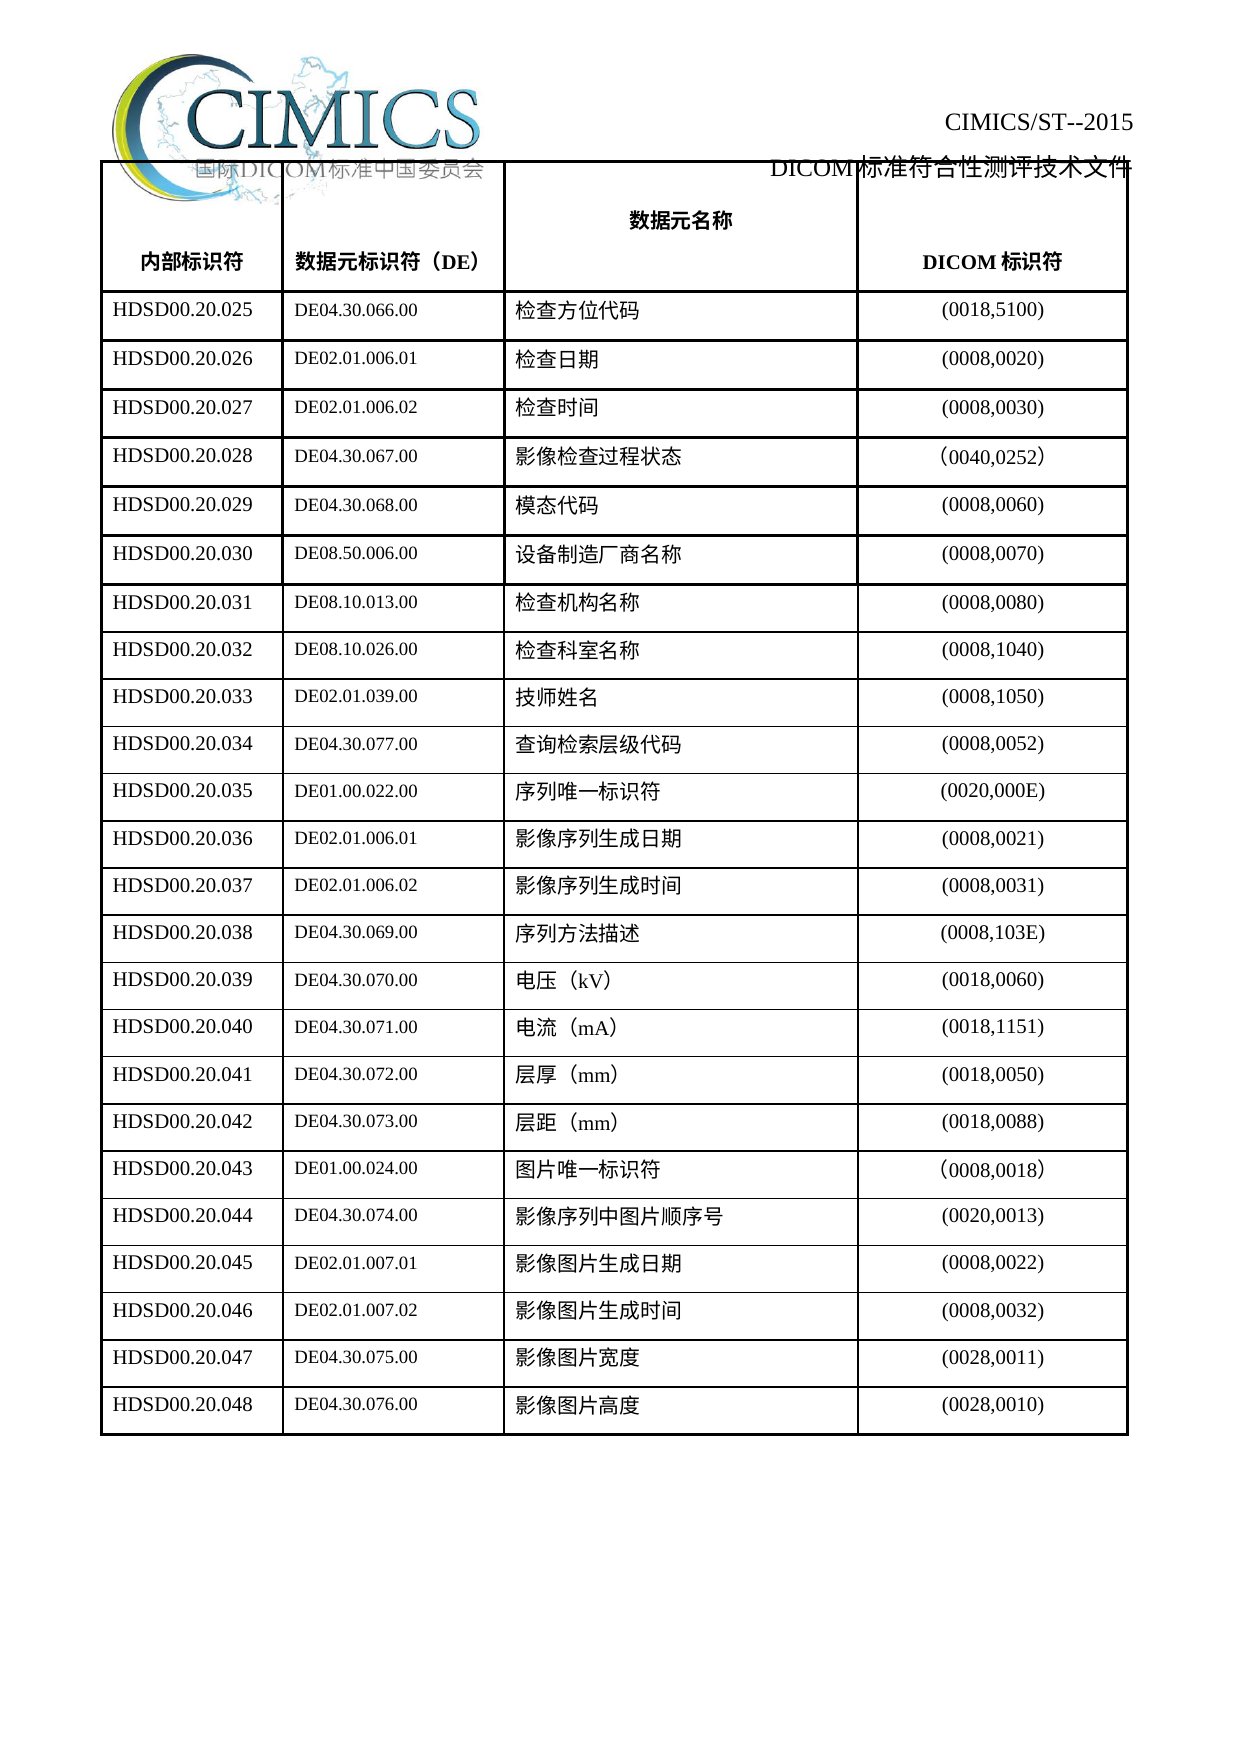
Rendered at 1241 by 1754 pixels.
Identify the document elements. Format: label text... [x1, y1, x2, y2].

table_cell 检查机构名称 [505, 586, 857, 631]
table_cell 序列方法描述 [505, 916, 857, 961]
table_cell DE08.10.026.00 [284, 633, 503, 678]
table_cell 影像图片生成日期 [505, 1246, 857, 1292]
table_cell 图片唯一标识符 [505, 1152, 857, 1197]
table_cell (0008,1050) [859, 680, 1126, 726]
table_cell 模态代码 [506, 488, 856, 534]
table_header DICOM标识符 [859, 163, 1126, 290]
table_cell 影像检查过程状态 [506, 439, 856, 485]
table_header 数据元标识符（DE） [284, 163, 503, 290]
table_cell 影像图片生成时间 [505, 1293, 857, 1339]
table_cell DE01.00.022.00 [284, 774, 503, 820]
table_cell 检查科室名称 [505, 633, 857, 678]
table_cell DE04.30.076.00 [284, 1388, 503, 1433]
table_cell HDSD00.20.045 [103, 1246, 282, 1292]
table_cell HDSD00.20.039 [103, 963, 282, 1009]
table_cell DE04.30.073.00 [284, 1105, 503, 1150]
table_cell DE02.01.006.02 [284, 391, 503, 436]
table_cell DE02.01.007.02 [284, 1293, 503, 1339]
table_cell DE04.30.067.00 [284, 439, 503, 485]
table_cell 影像序列生成时间 [505, 869, 857, 914]
table_cell HDSD00.20.031 [103, 586, 282, 631]
table_cell (0008,0022) [859, 1246, 1126, 1292]
table_cell DE04.30.071.00 [284, 1010, 503, 1056]
table_cell HDSD00.20.041 [103, 1057, 282, 1103]
table_cell HDSD00.20.046 [103, 1293, 282, 1339]
table_cell (0008,0032) [859, 1293, 1126, 1339]
table_cell DE02.01.006.01 [284, 822, 503, 867]
table_cell (0018,0050) [859, 1057, 1126, 1103]
table_cell HDSD00.20.042 [103, 1105, 282, 1150]
table_cell DE08.10.013.00 [284, 586, 503, 631]
table_cell (0008,0080) [859, 586, 1126, 631]
table_cell (0008,1040) [859, 633, 1126, 678]
table_cell (0028,0011) [859, 1341, 1126, 1386]
table_header 内部标识符 [103, 163, 281, 290]
table_cell DE01.00.024.00 [284, 1152, 503, 1197]
table_cell (0028,0010) [859, 1388, 1126, 1433]
table_cell (0020,0013) [859, 1199, 1126, 1244]
table_cell 影像序列中图片顺序号 [505, 1199, 857, 1244]
table_cell HDSD00.20.032 [103, 633, 282, 678]
table_cell DE04.30.075.00 [284, 1341, 503, 1386]
table_cell DE04.30.072.00 [284, 1057, 503, 1103]
table_cell 电压（kV） [505, 963, 857, 1009]
table_cell 影像序列生成日期 [505, 822, 857, 867]
table_cell 检查方位代码 [506, 293, 856, 339]
table_cell HDSD00.20.025 [103, 293, 281, 339]
table_cell 影像图片高度 [505, 1388, 857, 1433]
table_cell HDSD00.20.048 [103, 1388, 282, 1433]
table_cell (0008,0020) [859, 342, 1126, 387]
table_cell HDSD00.20.038 [103, 916, 282, 961]
table_cell （0040,0252） [859, 439, 1126, 485]
table_cell HDSD00.20.028 [103, 439, 281, 485]
picture [112, 54, 484, 160]
table_cell （0008,0018） [859, 1152, 1126, 1197]
table_cell HDSD00.20.044 [103, 1199, 282, 1244]
table_cell 电流（mA） [505, 1010, 857, 1056]
table_cell DE02.01.039.00 [284, 680, 503, 726]
table_cell HDSD00.20.027 [103, 391, 281, 436]
table_cell (0018,1151) [859, 1010, 1126, 1056]
table_cell (0018,0088) [859, 1105, 1126, 1150]
table_cell (0008,0030) [859, 391, 1126, 436]
table_cell 层距（mm） [505, 1105, 857, 1150]
table_cell (0008,0031) [859, 869, 1126, 914]
table_cell 检查时间 [506, 391, 856, 436]
table_cell (0008,0052) [859, 727, 1126, 773]
table_cell 序列唯一标识符 [505, 774, 857, 820]
table_cell (0020,000E) [859, 774, 1126, 820]
table_cell HDSD00.20.037 [103, 869, 282, 914]
table_cell HDSD00.20.029 [103, 488, 281, 534]
table_cell HDSD00.20.035 [103, 774, 282, 820]
table_cell HDSD00.20.033 [103, 680, 282, 726]
table_cell (0018,0060) [859, 963, 1126, 1009]
table_cell HDSD00.20.043 [103, 1152, 282, 1197]
table_cell HDSD00.20.026 [103, 342, 281, 387]
table_cell DE02.01.007.01 [284, 1246, 503, 1292]
table_cell DE08.50.006.00 [284, 537, 503, 582]
table_cell (0008,103E) [859, 916, 1126, 961]
table_cell HDSD00.20.034 [103, 727, 282, 773]
table_cell 层厚（mm） [505, 1057, 857, 1103]
table_cell 设备制造厂商名称 [506, 537, 856, 582]
table_cell HDSD00.20.036 [103, 822, 282, 867]
table_cell DE04.30.069.00 [284, 916, 503, 961]
table_cell DE04.30.070.00 [284, 963, 503, 1009]
table_cell HDSD00.20.030 [103, 537, 281, 582]
table_cell DE04.30.068.00 [284, 488, 503, 534]
table_cell 查询检索层级代码 [505, 727, 857, 773]
table_cell 检查日期 [506, 342, 856, 387]
table_cell HDSD00.20.047 [103, 1341, 282, 1386]
table_cell 影像图片宽度 [505, 1341, 857, 1386]
table_header 数据元名称 [506, 163, 856, 290]
table_cell DE02.01.006.01 [284, 342, 503, 387]
table_cell (0008,0021) [859, 822, 1126, 867]
table_cell (0008,0060) [859, 488, 1126, 534]
table_cell (0018,5100) [859, 293, 1126, 339]
table_cell DE04.30.066.00 [284, 293, 503, 339]
table_cell DE04.30.077.00 [284, 727, 503, 773]
table_cell DE02.01.006.02 [284, 869, 503, 914]
table_cell 技师姓名 [505, 680, 857, 726]
table_cell HDSD00.20.040 [103, 1010, 282, 1056]
table_cell (0008,0070) [859, 537, 1126, 582]
table_cell DE04.30.074.00 [284, 1199, 503, 1244]
